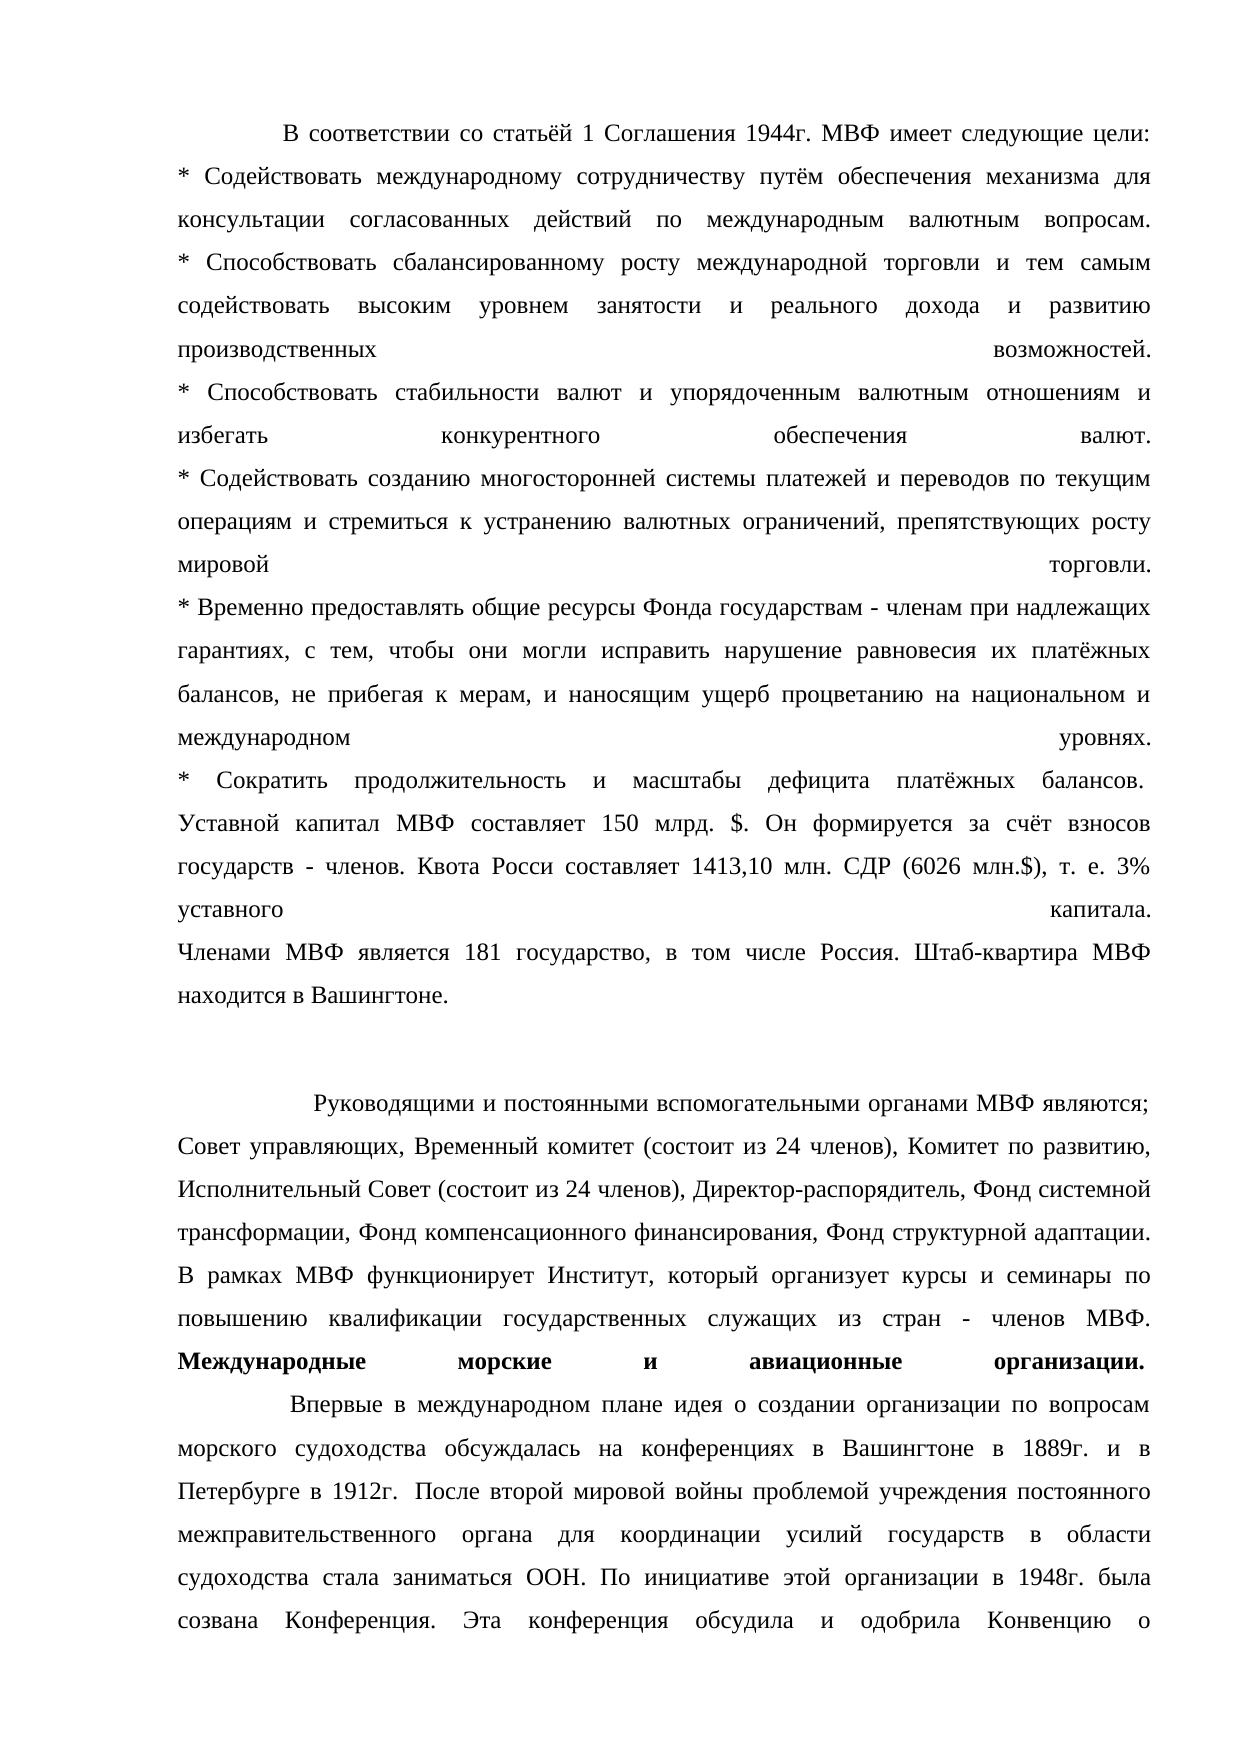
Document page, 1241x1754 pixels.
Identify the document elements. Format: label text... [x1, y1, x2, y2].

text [177, 1044, 1152, 1634]
text В соответствии со статьёй 1 Соглашения 1944г. МВФ имеет следующие цели: * Содействовать международному сотрудничеству путём обеспечения механизма для консультации согласованных действий по международным валютным вопросам. * Способствовать сбалансированному росту международной торговли и тем самым содействовать высоким уровнем занятости и реального дохода и развитию производственных возможностей. * Способствовать стабильности валют и упорядоченным валютным отношениям и избегать конкурентного обеспечения валют. * Содействовать созданию многосторонней системы платежей и переводов по текущим операциям и стремиться к устранению валютных ограничений, препятствующих росту мировой торговли. * Временно предоставлять общие ресурсы Фонда государствам - членам при надлежащих гарантиях, с тем, чтобы они могли исправить нарушение равновесия их платёжных балансов, не прибегая к мерам, и наносящим ущерб процветанию на национальном и международном уровнях. * Сократить продолжительность и масштабы дефицита платёжных балансов. Уставной капитал МВФ составляет 150 млрд. $. Он формируется за счёт взносов государств - членов. Квота Росси составляет 1413,10 млн. СДР (6026 млн.$), т. е. 3% уставного капитала. Членами МВФ является 181 государство, в том числе Россия. Штаб-квартира МВФ находится в Вашингтоне. [177, 118, 1152, 1009]
